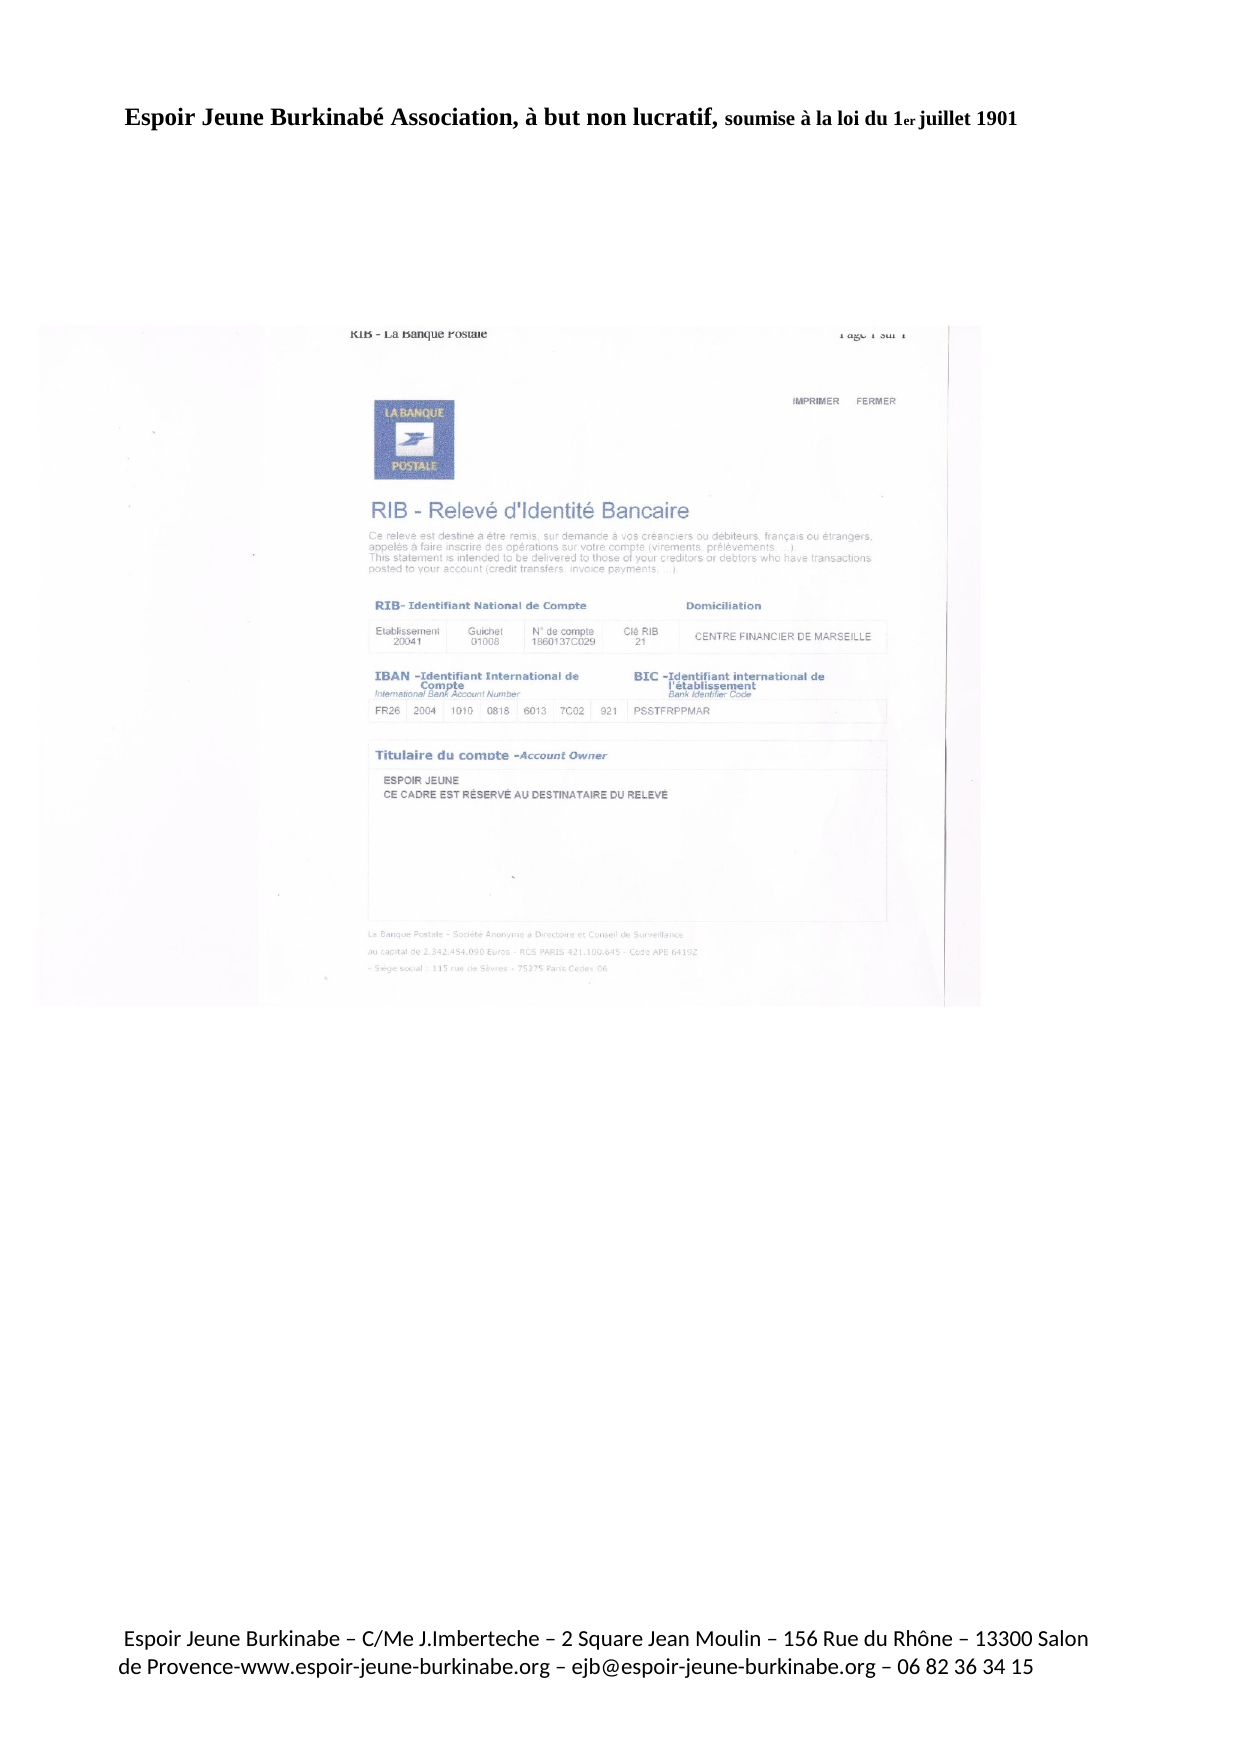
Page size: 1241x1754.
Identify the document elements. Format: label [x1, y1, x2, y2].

picture [29, 316, 990, 1016]
